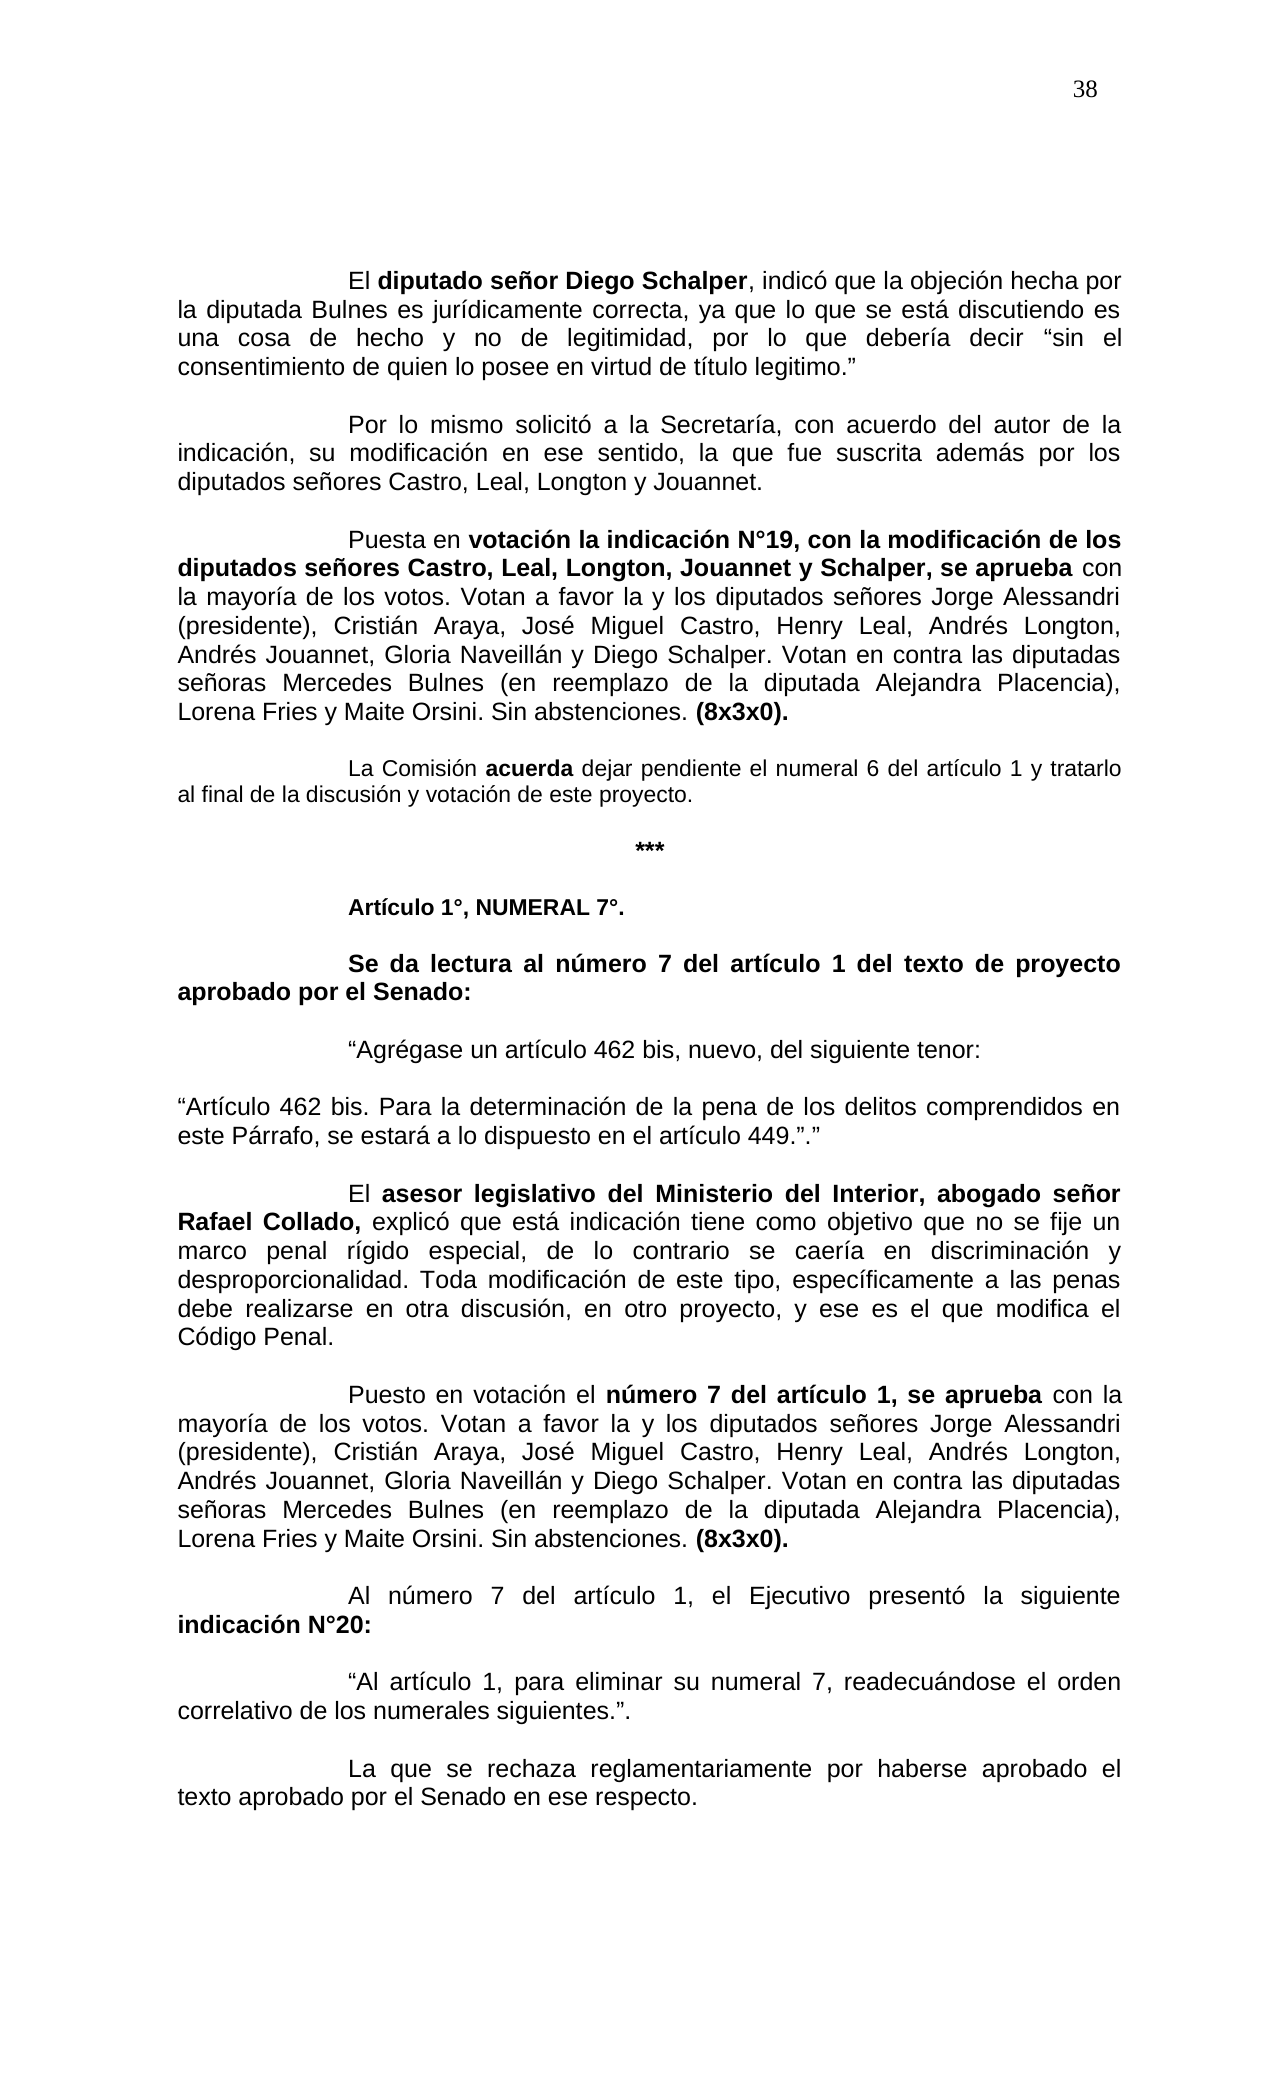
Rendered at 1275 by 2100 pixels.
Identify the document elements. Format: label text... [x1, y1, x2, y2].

text La Comisión acuerda dejar pendiente el numeral 6 del artículo 1 y tratarlo al final de la discusión y votación de este proyecto. [177, 754, 1122, 807]
text El diputado señor Diego Schalper, indicó que la objeción hecha por la diputada Bulnes es jurídicamente correcta, ya que lo que se está discutiendo es una cosa de hecho y no de legitimidad, por lo que debería decir “sin el consentimiento de quien lo posee en virtud de título legitimo.” [177, 266, 1122, 381]
text Artículo 1°, NUMERAL 7°. [177, 893, 1122, 920]
text El asesor legislativo del Ministerio del Interior, abogado señor Rafael Collado, explicó que está indicación tiene como objetivo que no se fije un marco penal rígido especial, de lo contrario se caería en discriminación y desproporcionalidad. Toda modificación de este tipo, específicamente a las penas debe realizarse en otra discusión, en otro proyecto, y ese es el que modifica el Código Penal. [177, 1179, 1122, 1351]
text “Al artículo 1, para eliminar su numeral 7, readecuándose el orden correlativo de los numerales siguientes.”. [177, 1667, 1122, 1725]
text Puesta en votación la indicación N°19, con la modificación de los diputados señores Castro, Leal, Longton, Jouannet y Schalper, se aprueba con la mayoría de los votos. Votan a favor la y los diputados señores Jorge Alessandri (presidente), Cristián Araya, José Miguel Castro, Henry Leal, Andrés Longton, Andrés Jouannet, Gloria Naveillán y Diego Schalper. Votan en contra las diputadas señoras Mercedes Bulnes (en reemplazo de la diputada Alejandra Placencia), Lorena Fries y Maite Orsini. Sin abstenciones. (8x3x0). [177, 524, 1122, 726]
text “Agrégase un artículo 462 bis, nuevo, del siguiente tenor: [177, 1035, 1122, 1064]
text *** [177, 836, 1122, 865]
text Por lo mismo solicitó a la Secretaría, con acuerdo del autor de la indicación, su modificación en ese sentido, la que fue suscrita además por los diputados señores Castro, Leal, Longton y Jouannet. [177, 409, 1122, 496]
text La que se rechaza reglamentariamente por haberse aprobado el texto aprobado por el Senado en ese respecto. [177, 1754, 1122, 1811]
text Al número 7 del artículo 1, el Ejecutivo presentó la siguiente indicación N°20: [177, 1581, 1122, 1639]
text “Artículo 462 bis. Para la determinación de la pena de los delitos comprendidos en este Párrafo, se estará a lo dispuesto en el artículo 449.”.” [177, 1092, 1122, 1150]
text Puesto en votación el número 7 del artículo 1, se aprueba con la mayoría de los votos. Votan a favor la y los diputados señores Jorge Alessandri (presidente), Cristián Araya, José Miguel Castro, Henry Leal, Andrés Longton, Andrés Jouannet, Gloria Naveillán y Diego Schalper. Votan en contra las diputadas señoras Mercedes Bulnes (en reemplazo de la diputada Alejandra Placencia), Lorena Fries y Maite Orsini. Sin abstenciones. (8x3x0). [177, 1380, 1122, 1552]
text Se da lectura al número 7 del artículo 1 del texto de proyecto aprobado por el Senado: [177, 949, 1122, 1006]
